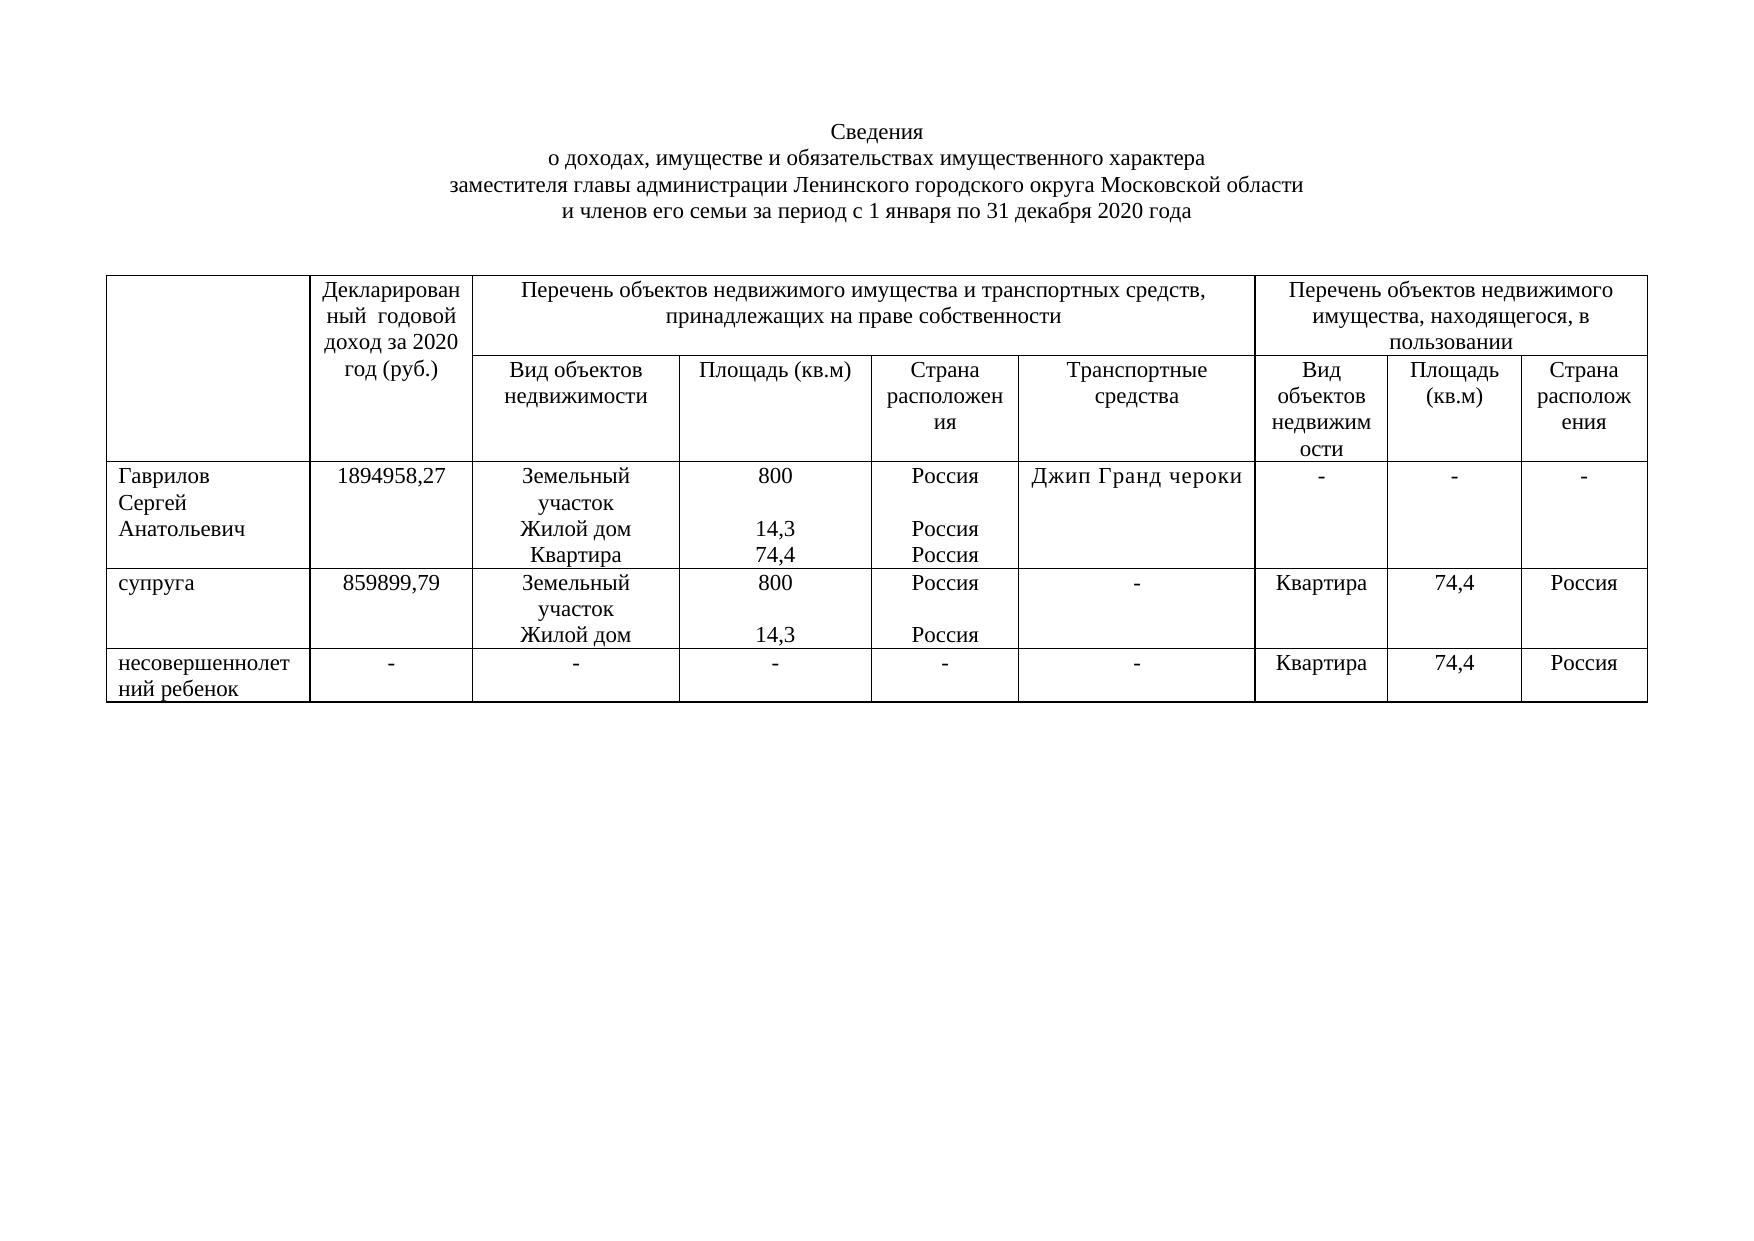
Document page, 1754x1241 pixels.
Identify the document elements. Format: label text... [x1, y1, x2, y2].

table_cell 1894958,27 [311, 462, 472, 568]
table_cell Площадь (кв.м) [1388, 356, 1521, 461]
table_cell Джип Гранд чероки [1019, 462, 1254, 568]
table_header Перечень объектов недвижимого имущества и транспортных средств, принадлежащих на праве собственности [473, 276, 1254, 355]
table_cell Вид объектов недвижимости [1256, 356, 1387, 461]
table_cell Россия Россия Россия [872, 462, 1018, 568]
table_header Декларированный годовой доход за 2020 год (руб.) [311, 276, 472, 461]
table_cell Земельный участок Жилой дом [473, 569, 679, 648]
text заместителя главы администрации Ленинского городского округа Московской области [118, 171, 1636, 197]
table_cell - [1256, 462, 1387, 568]
table_cell Россия [1522, 569, 1647, 648]
table_cell Транспортные средства [1019, 356, 1254, 461]
table_cell - [680, 649, 871, 701]
table_cell Гаврилов Сергей Анатольевич [107, 462, 309, 568]
table_cell 74,4 [1388, 649, 1521, 701]
table_cell - [1388, 462, 1521, 568]
table_cell Квартира [1256, 649, 1387, 701]
table_header Перечень объектов недвижимого имущества, находящегося, в пользовании [1256, 276, 1647, 355]
text Сведения [118, 118, 1636, 144]
table_cell - [311, 649, 472, 701]
text и членов его семьи за период с 1 января по 31 декабря 2020 года [118, 197, 1636, 223]
table_cell Россия Россия [872, 569, 1018, 648]
table_cell 859899,79 [311, 569, 472, 648]
table_cell Площадь (кв.м) [680, 356, 871, 461]
table_cell - [1019, 649, 1254, 701]
table_cell 800 14,3 [680, 569, 871, 648]
table_cell - [473, 649, 679, 701]
table_cell - [872, 649, 1018, 701]
table_cell супруга [107, 569, 309, 648]
table_cell Страна расположения [1522, 356, 1647, 461]
table_cell Квартира [1256, 569, 1387, 648]
table_cell 74,4 [1388, 569, 1521, 648]
table_cell - [1522, 462, 1647, 568]
table_cell Земельный участок Жилой дом Квартира [473, 462, 679, 568]
table_cell - [1019, 569, 1254, 648]
table_cell Страна расположения [872, 356, 1018, 461]
table_cell Россия [1522, 649, 1647, 701]
table_cell Вид объектов недвижимости [473, 356, 679, 461]
table_header [107, 276, 309, 461]
table_cell 800 14,3 74,4 [680, 462, 871, 568]
table_cell несовершеннолетний ребенок [107, 649, 309, 701]
text о доходах, имуществе и обязательствах имущественного характера [118, 144, 1636, 171]
